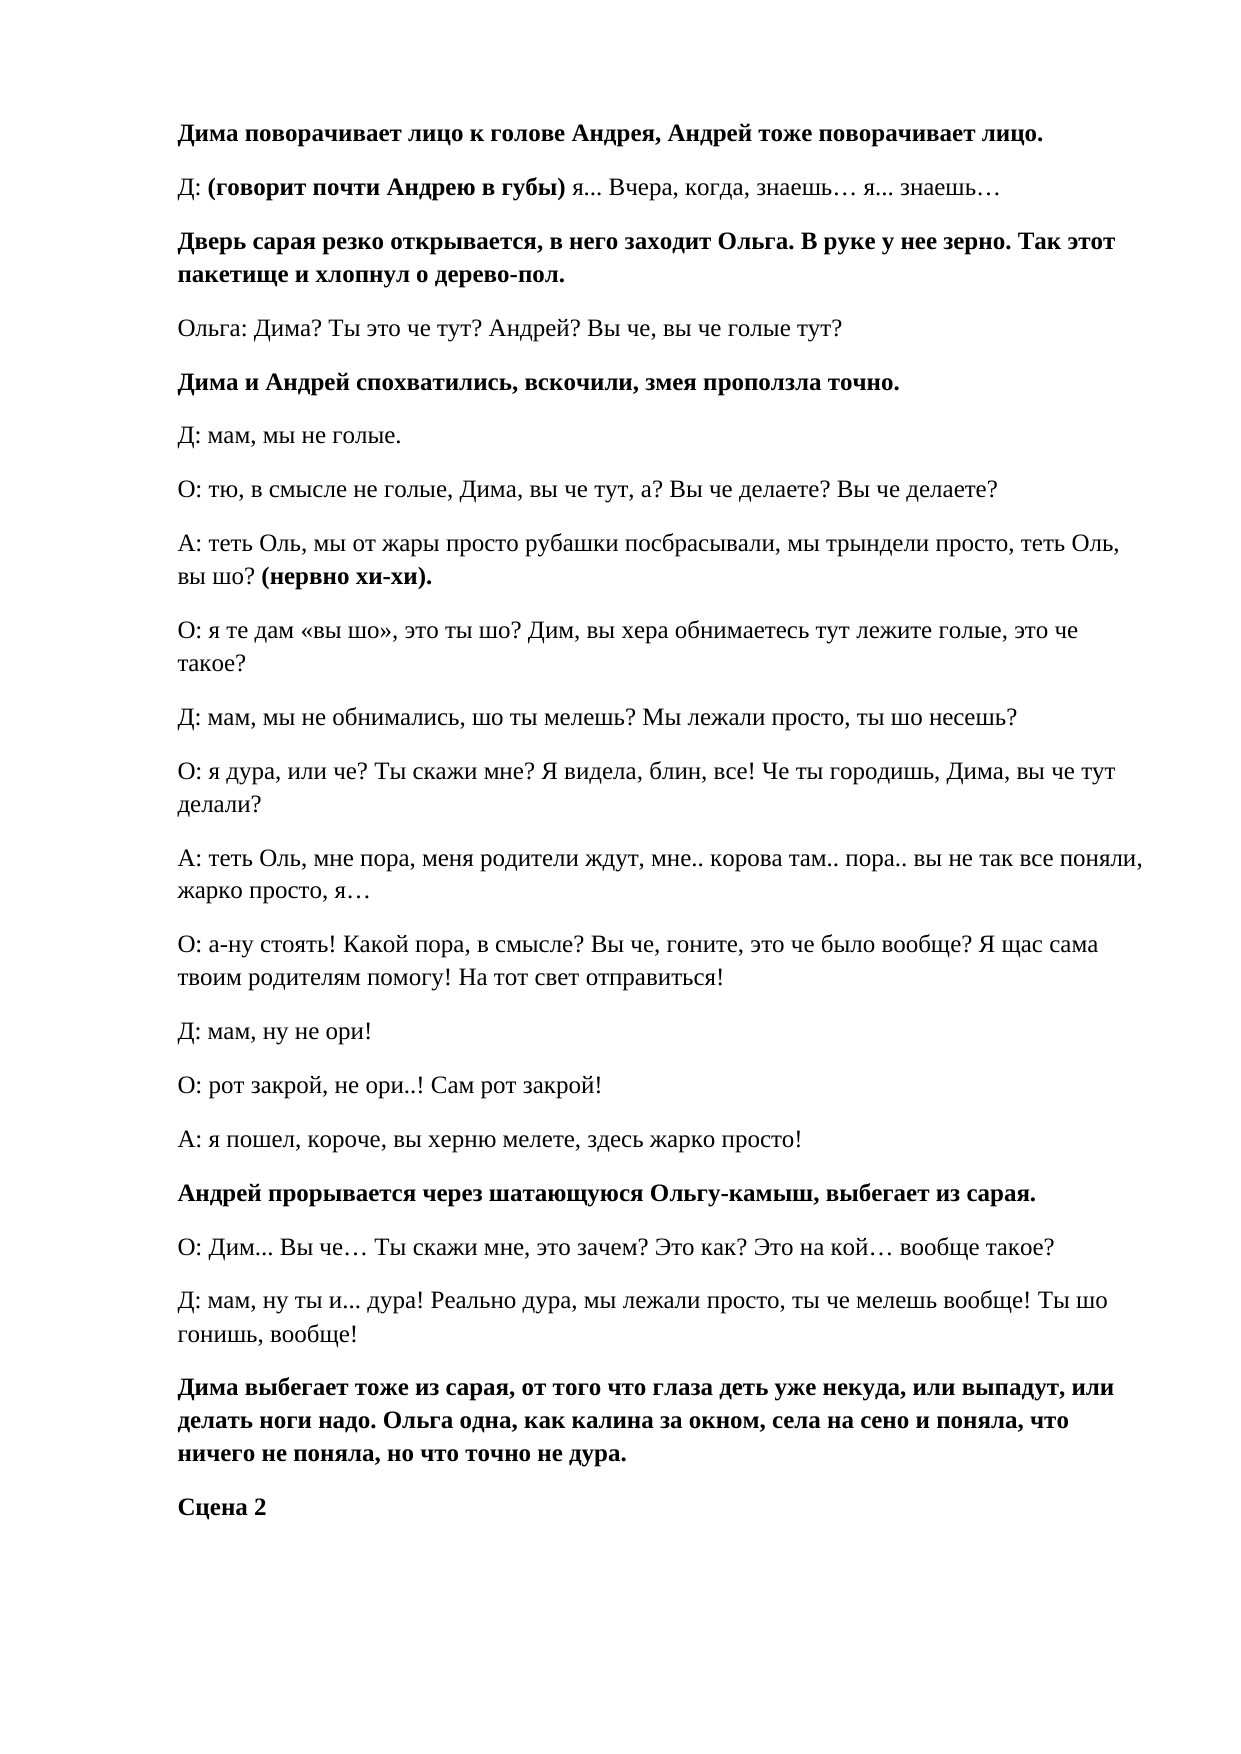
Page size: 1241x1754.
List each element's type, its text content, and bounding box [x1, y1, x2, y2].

text Д: мам, ну не ори! [177, 1016, 1152, 1045]
text О: я дура, или че? Ты скажи мне? Я видела, блин, все! Че ты городишь, Дима, вы че тут делали? [177, 756, 1152, 817]
text Д: мам, ну ты и... дура! Реально дура, мы лежали просто, ты че мелешь вообще! Ты шо гонишь, вообще! [177, 1286, 1152, 1347]
text А: теть Оль, мне пора, меня родители ждут, мне.. корова там.. пора.. вы не так все поняли, жарко просто, я… [177, 843, 1152, 904]
text Д: мам, мы не голые. [177, 420, 1152, 449]
text О: а-ну стоять! Какой пора, в смысле? Вы че, гоните, это че было вообще? Я щас сама твоим родителям помогу! На тот свет отправиться! [177, 929, 1152, 991]
text А: я пошел, короче, вы херню мелете, здесь жарко просто! [177, 1124, 1152, 1153]
text О: тю, в смысле не голые, Дима, вы че тут, а? Вы че делаете? Вы че делаете? [177, 474, 1152, 503]
text А: теть Оль, мы от жары просто рубашки посбрасывали, мы трындели просто, теть Оль, вы шо? (нервно хи-хи). [177, 528, 1152, 590]
text Ольга: Дима? Ты это че тут? Андрей? Вы че, вы че голые тут? [177, 313, 1152, 341]
text Д: (говорит почти Андрею в губы) я... Вчера, когда, знаешь… я... знаешь… [177, 172, 1152, 201]
text Сцена 2 [177, 1492, 1152, 1521]
text Д: мам, мы не обнимались, шо ты мелешь? Мы лежали просто, ты шо несешь? [177, 702, 1152, 731]
text О: Дим... Вы че… Ты скажи мне, это зачем? Это как? Это на кой… вообще такое? [177, 1232, 1152, 1261]
text Дверь сарая резко открывается, в него заходит Ольга. В руке у нее зерно. Так этот пакетище и хлопнул о дерево-пол. [177, 226, 1152, 288]
text Дима выбегает тоже из сарая, от того что глаза деть уже некуда, или выпадут, или делать ноги надо. Ольга одна, как калина за окном, села на сено и поняла, что ничего не поняла, но что точно не дура. [177, 1372, 1152, 1467]
text Дима и Андрей спохватились, вскочили, змея проползла точно. [177, 367, 1152, 395]
text О: я те дам «вы шо», это ты шо? Дим, вы хера обнимаетесь тут лежите голые, это че такое? [177, 615, 1152, 677]
text Андрей прорывается через шатающуюся Ольгу-камыш, выбегает из сарая. [177, 1178, 1152, 1207]
text Дима поворачивает лицо к голове Андрея, Андрей тоже поворачивает лицо. [177, 118, 1152, 147]
text О: рот закрой, не ори..! Сам рот закрой! [177, 1070, 1152, 1099]
